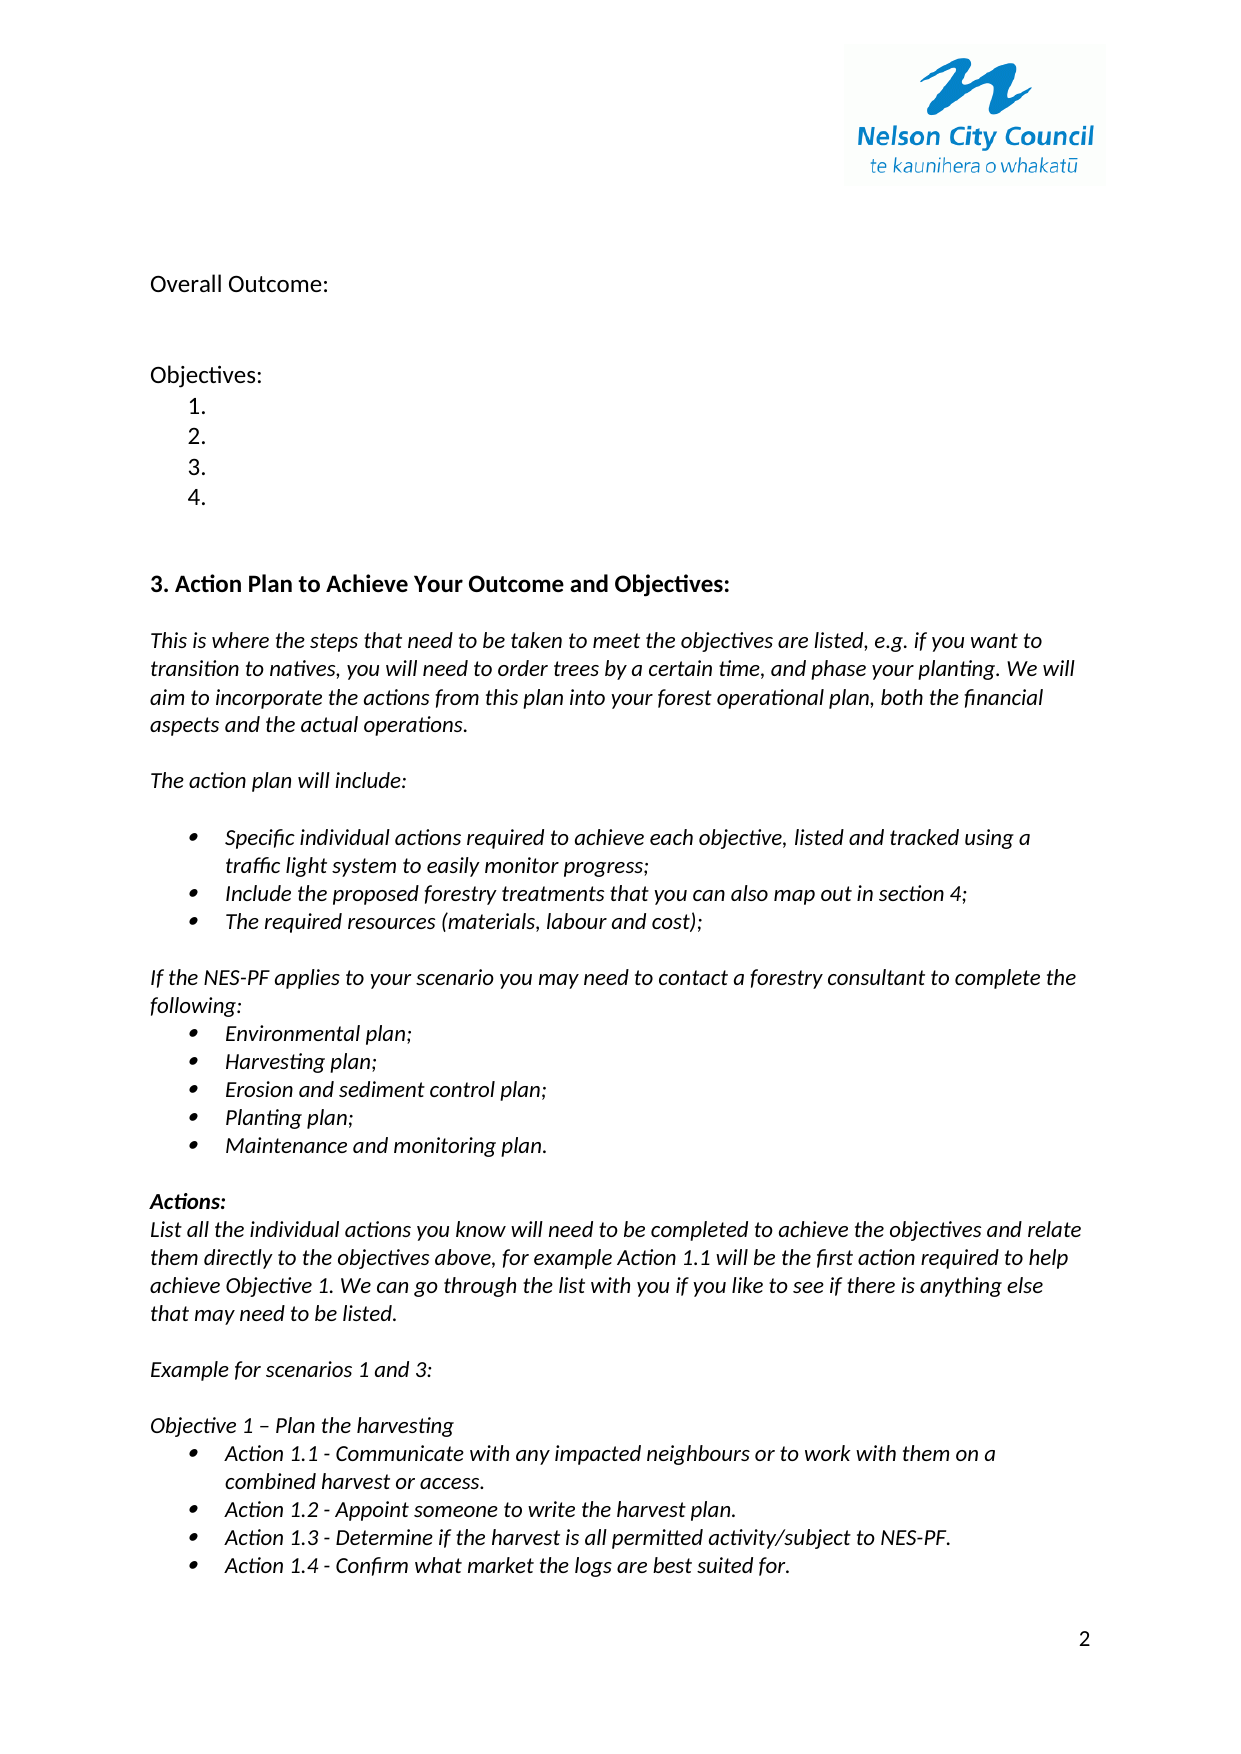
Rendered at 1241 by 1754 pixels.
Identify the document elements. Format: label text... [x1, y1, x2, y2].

list Specific individual actions required to achieve each objective, listed and tracked using a traffic light system to easily monitor progress; [187, 823, 1090, 879]
text If the NES-PF applies to your scenario you may need to contact a forestry consultant to complete the following: [150, 963, 1090, 1019]
list Action 1.2 - Appoint someone to write the harvest plan. [187, 1495, 1090, 1523]
picture [844, 44, 1107, 186]
text This is where the steps that need to be taken to meet the objectives are listed, e.g. if you want to transition to natives, you will need to order trees by a certain time, and phase your planting. We will aim to incorporate the actions from this plan into your forest operational plan, both the financial aspects and the actual operations. [150, 627, 1090, 739]
text Overall Outcome: [150, 268, 1090, 298]
list Environmental plan; [187, 1019, 1090, 1047]
list Action 1.1 - Communicate with any impacted neighbours or to work with them on a combined harvest or access. [187, 1439, 1090, 1495]
list Action 1.4 - Confirm what market the logs are best suited for. [187, 1551, 1090, 1579]
text The action plan will include: [150, 767, 1090, 795]
text List all the individual actions you know will need to be completed to achieve the objectives and relate them directly to the objectives above, for example Action 1.1 will be the first action required to help achieve Objective 1. We can go through the list with you if you like to see if there is anything else that may need to be listed. [150, 1215, 1090, 1327]
list The required resources (materials, labour and cost); [187, 907, 1090, 935]
list Include the proposed forestry treatments that you can also map out in section 4; [187, 879, 1090, 907]
text Objectives: [150, 359, 1090, 390]
text Actions: [150, 1187, 1090, 1215]
text Example for scenarios 1 and 3: [150, 1355, 1090, 1383]
list Maintenance and monitoring plan. [187, 1131, 1090, 1159]
list Action 1.3 - Determine if the harvest is all permitted activity/subject to NES-PF. [187, 1523, 1090, 1551]
list Harvesting plan; [187, 1047, 1090, 1075]
list Planting plan; [187, 1103, 1090, 1131]
text 3. Action Plan to Achieve Your Outcome and Objectives: [150, 568, 1090, 598]
text Objective 1 – Plan the harvesting [150, 1411, 1090, 1439]
list Erosion and sediment control plan; [187, 1075, 1090, 1103]
